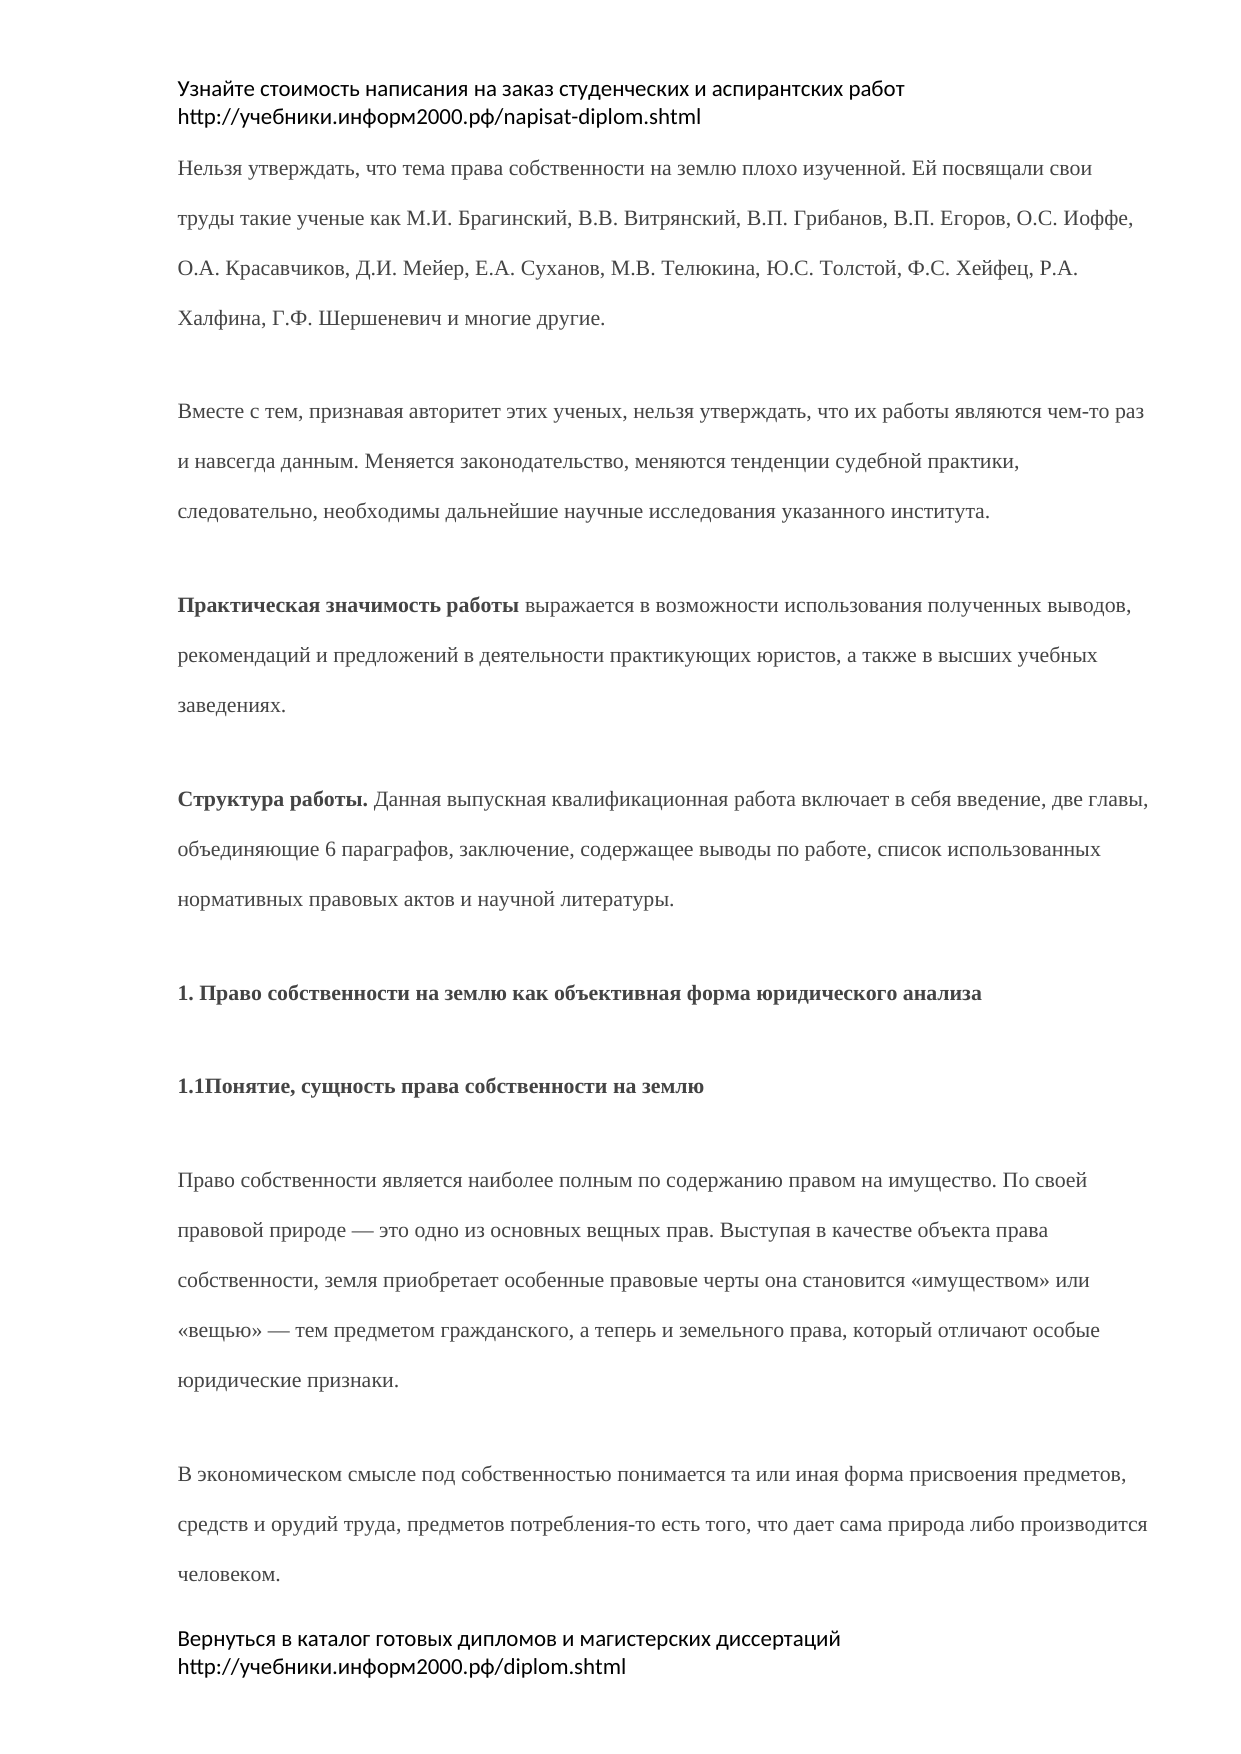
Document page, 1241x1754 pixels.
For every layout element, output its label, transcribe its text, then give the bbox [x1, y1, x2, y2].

text В экономическом смысле под собственностью понимается та или иная форма присвоения предметов, средств и орудий труда, предметов потребления-то есть того, что дает сама природа либо производится человеком. [177, 1436, 1152, 1586]
text Нельзя утверждать, что тема права собственности на землю плохо изученной. Ей посвящали свои труды такие ученые как М.И. Брагинский, В.В. Витрянский, В.П. Грибанов, В.П. Егоров, О.С. Иоффе, О.А. Красавчиков, Д.И. Мейер, Е.А. Суханов, М.В. Телюкина, Ю.С. Толстой, Ф.С. Хейфец, Р.А. Халфина, Г.Ф. Шершеневич и многие другие. [177, 130, 1152, 330]
text 1.1Понятие, сущность права собственности на землю [177, 1048, 1152, 1098]
text Практическая значимость работы выражается в возможности использования полученных выводов, рекомендаций и предложений в деятельности практикующих юристов, а также в высших учебных заведениях. [177, 567, 1152, 717]
text Право собственности является наиболее полным по содержанию правом на имущество. По своей правовой природе — это одно из основных вещных прав. Выступая в качестве объекта права собственности, земля приобретает особенные правовые черты она становится «имуществом» или «вещью» — тем предметом гражданского, а теперь и земельного права, который отличают особые юридические признаки. [177, 1142, 1152, 1392]
text Вместе с тем, признавая авторитет этих ученых, нельзя утверждать, что их работы являются чем-то раз и навсегда данным. Меняется законодательство, меняются тенденции судебной практики, следовательно, необходимы дальнейшие научные исследования указанного института. [177, 373, 1152, 523]
text 1. Право собственности на землю как объективная форма юридического анализа [177, 955, 1152, 1005]
text Структура работы. Данная выпускная квалификационная работа включает в себя введение, две главы, объединяющие 6 параграфов, заключение, содержащее выводы по работе, список использованных нормативных правовых актов и научной литературы. [177, 761, 1152, 911]
